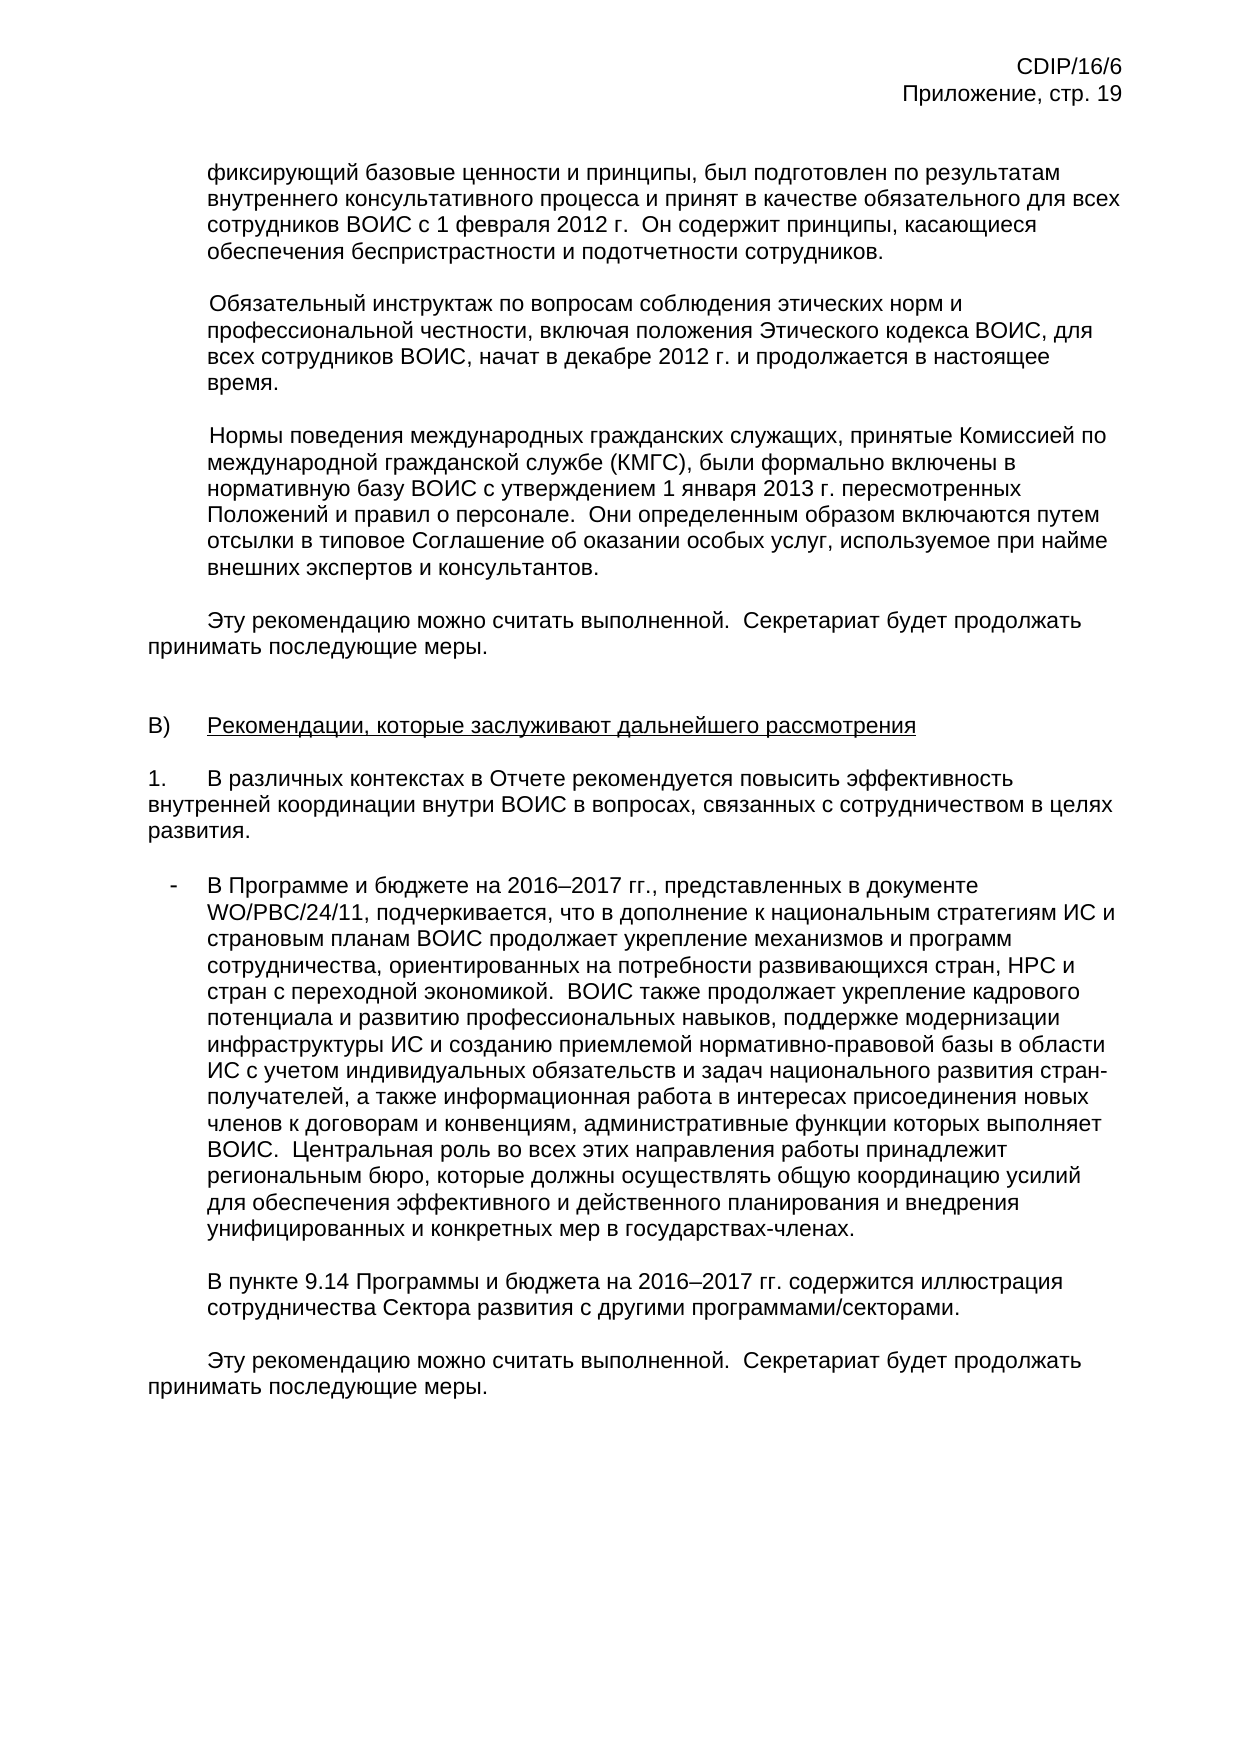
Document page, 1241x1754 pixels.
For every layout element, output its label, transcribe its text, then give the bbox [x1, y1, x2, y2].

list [207, 158, 1122, 264]
text В пункте 9.14 Программы и бюджета на 2016–2017 гг. содержится иллюстрация сотрудничества Сектора развития с другими программами/секторами. [207, 1268, 1122, 1347]
list Обязательный инструктаж по вопросам соблюдения этических норм и профессиональной честности, включая положения Этического кодекса ВОИС, для всех сотрудников ВОИС, начат в декабре 2012 г. и продолжается в настоящее время. [207, 290, 1122, 396]
list В Программе и бюджете на 2016–2017 гг., представленных в документе WO/PBC/24/11, подчеркивается, что в дополнение к национальным стратегиям ИС и страновым планам ВОИС продолжает укрепление механизмов и программ сотрудничества, ориентированных на потребности развивающихся стран, НРС и стран с переходной экономикой. ВОИС также продолжает укрепление кадрового потенциала и развитию профессиональных навыков, поддержке модернизации инфраструктуры ИС и созданию приемлемой нормативно-правовой базы в области ИС с учетом индивидуальных обязательств и задач национального развития стран-получателей, а также информационная работа в интересах присоединения новых членов к договорам и конвенциям, административные функции которых выполняет ВОИС. Центральная роль во всех этих направления работы принадлежит региональным бюро, которые должны осуществлять общую координацию усилий для обеспечения эффективного и действенного планирования и внедрения унифицированных и конкретных мер в государствах-членах. [169, 870, 1122, 1241]
text B) Рекомендации, которые заслуживают дальнейшего рассмотрения [148, 712, 1122, 738]
text Эту рекомендацию можно считать выполненной. Секретариат будет продолжать принимать последующие меры. [148, 607, 1122, 659]
list Нормы поведения международных гражданских служащих, принятые Комиссией по международной гражданской службе (КМГС), были формально включены в нормативную базу ВОИС с утверждением 1 января 2013 г. пересмотренных Положений и правил о персонале. Они определенным образом включаются путем отсылки в типовое Соглашение об оказании особых услуг, используемое при найме внешних экспертов и консультантов. [207, 422, 1122, 580]
text 1. В различных контекстах в Отчете рекомендуется повысить эффективность внутренней координации внутри ВОИС в вопросах, связанных с сотрудничеством в целях развития. [148, 765, 1122, 844]
text Эту рекомендацию можно считать выполненной. Секретариат будет продолжать принимать последующие меры. [148, 1347, 1122, 1399]
